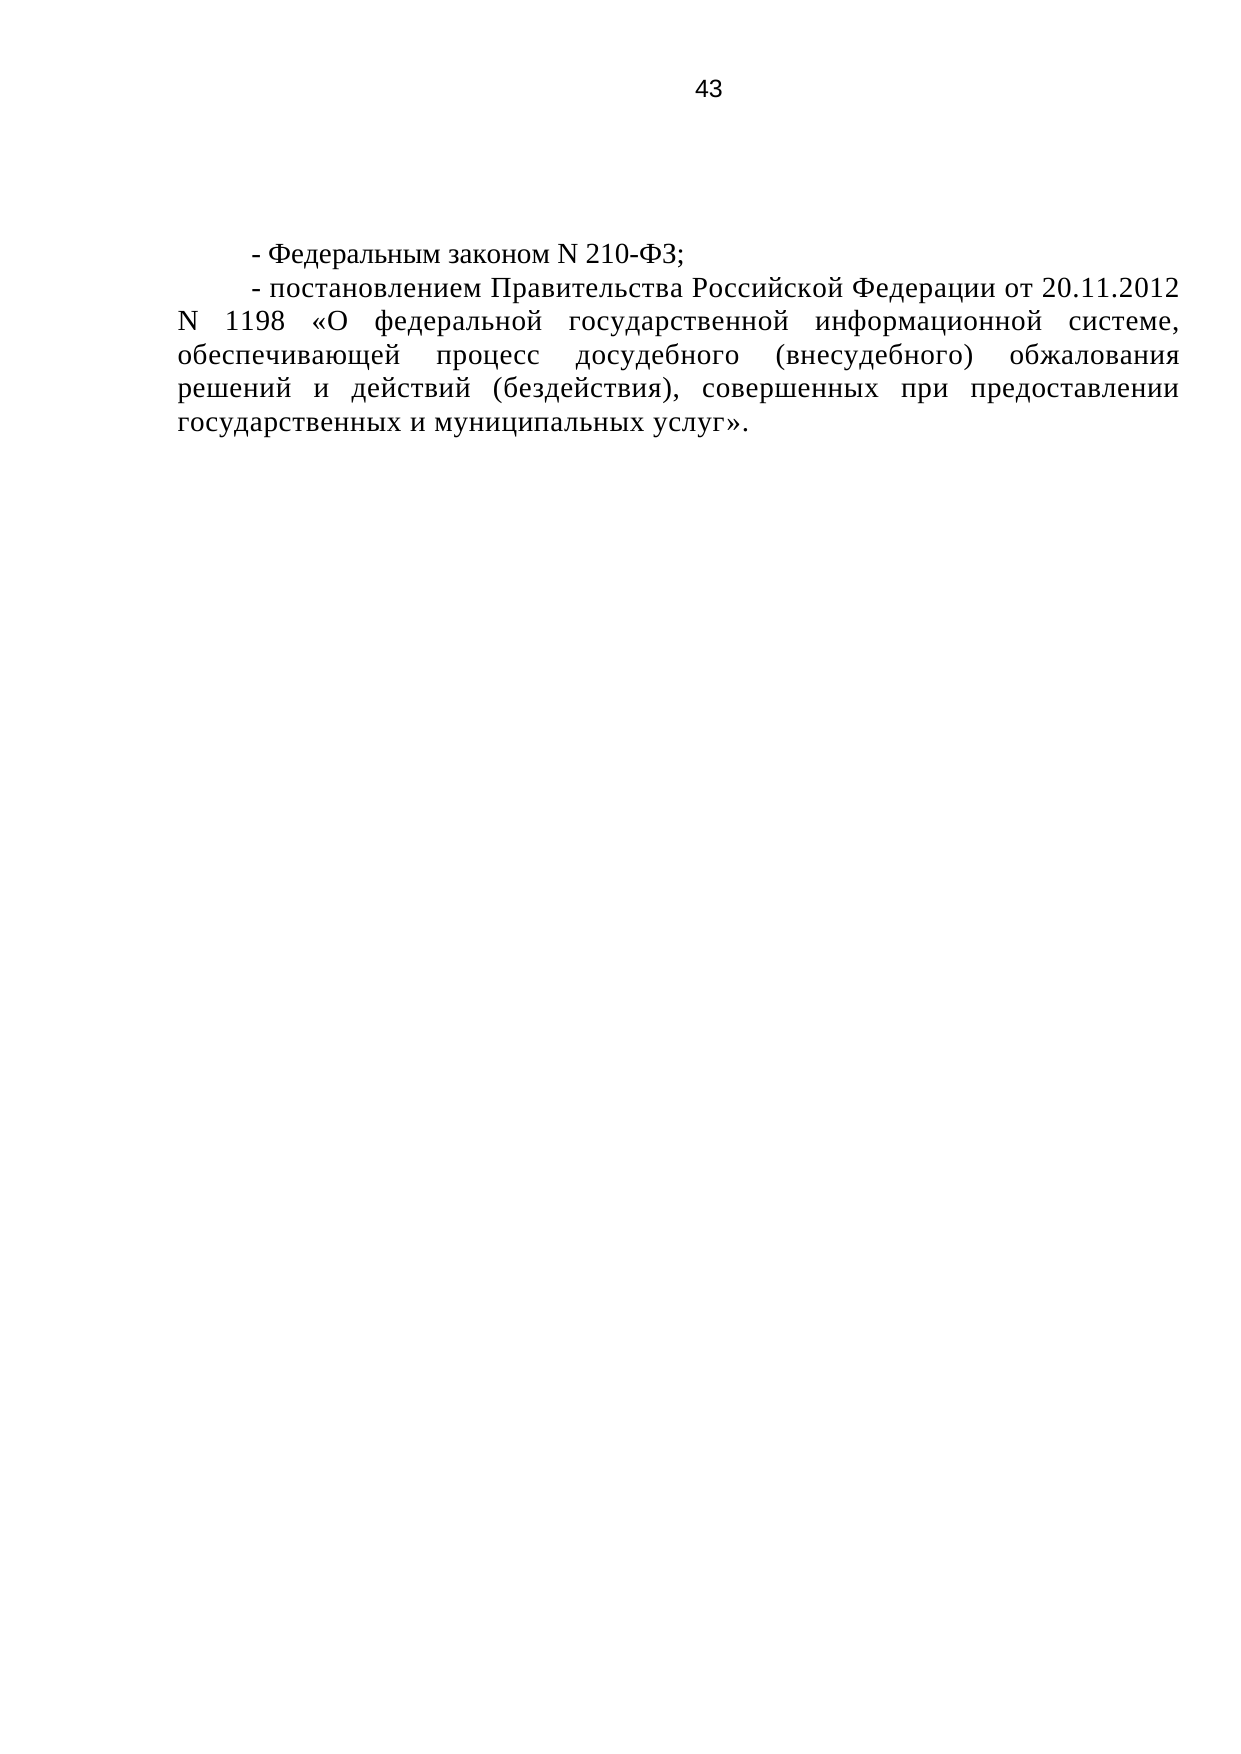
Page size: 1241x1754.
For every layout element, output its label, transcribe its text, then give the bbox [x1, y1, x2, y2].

text - постановлением Правительства Российской Федерации от 20.11.2012 N 1198 «О федеральной государственной информационной системе, обеспечивающей процесс досудебного (внесудебного) обжалования решений и действий (бездействия), совершенных при предоставлении государственных и муниципальных услуг». [177, 270, 1181, 437]
text - Федеральным законом N 210-ФЗ; [177, 236, 1181, 270]
